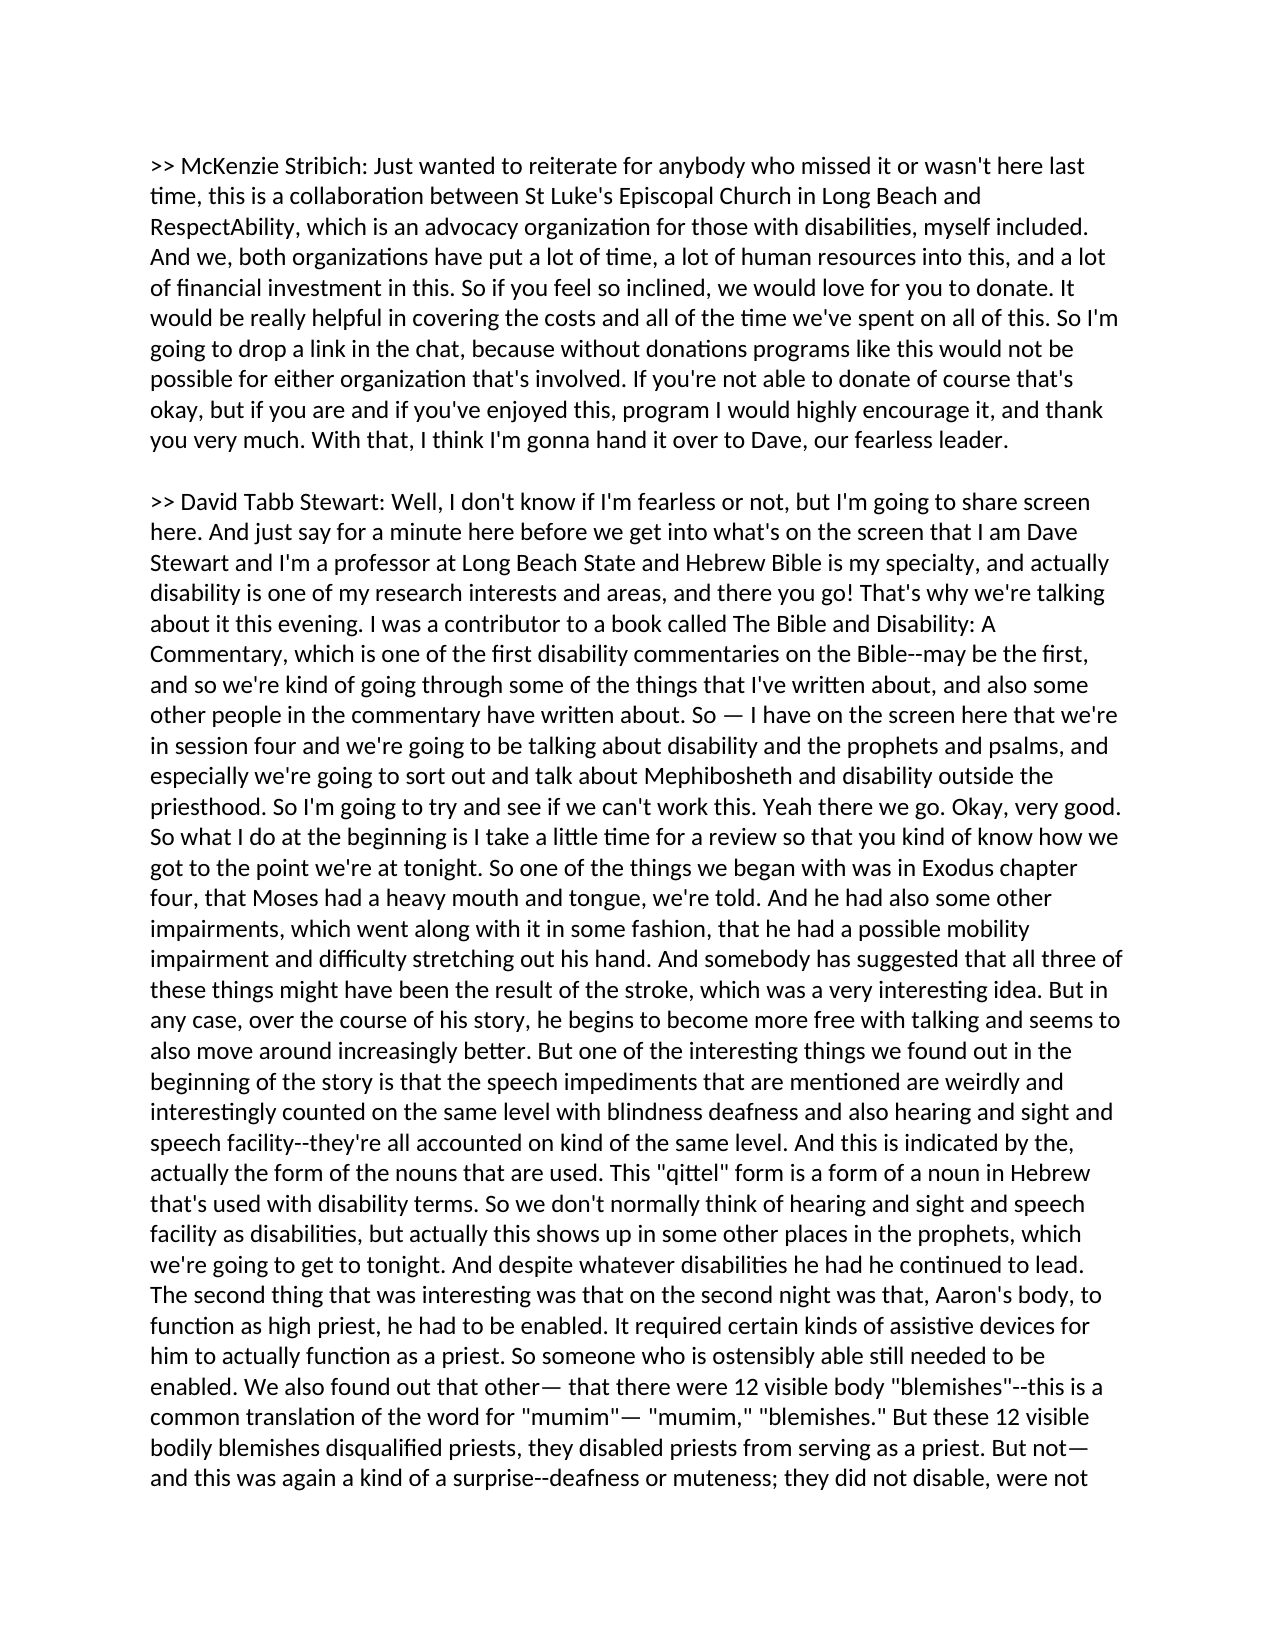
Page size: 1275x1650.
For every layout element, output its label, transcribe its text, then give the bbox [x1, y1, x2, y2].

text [150, 486, 1125, 1493]
text >> McKenzie Stribich: Just wanted to reiterate for anybody who missed it or wasn't here last time, this is a collaboration between St Luke's Episcopal Church in Long Beach and RespectAbility, which is an advocacy organization for those with disabilities, myself included. And we, both organizations have put a lot of time, a lot of human resources into this, and a lot of financial investment in this. So if you feel so inclined, we would love for you to donate. It would be really helpful in covering the costs and all of the time we've spent on all of this. So I'm going to drop a link in the chat, because without donations programs like this would not be possible for either organization that's involved. If you're not able to donate of course that's okay, but if you are and if you've enjoyed this, program I would highly encourage it, and thank you very much. With that, I think I'm gonna hand it over to Dave, our fearless leader. [150, 150, 1125, 455]
